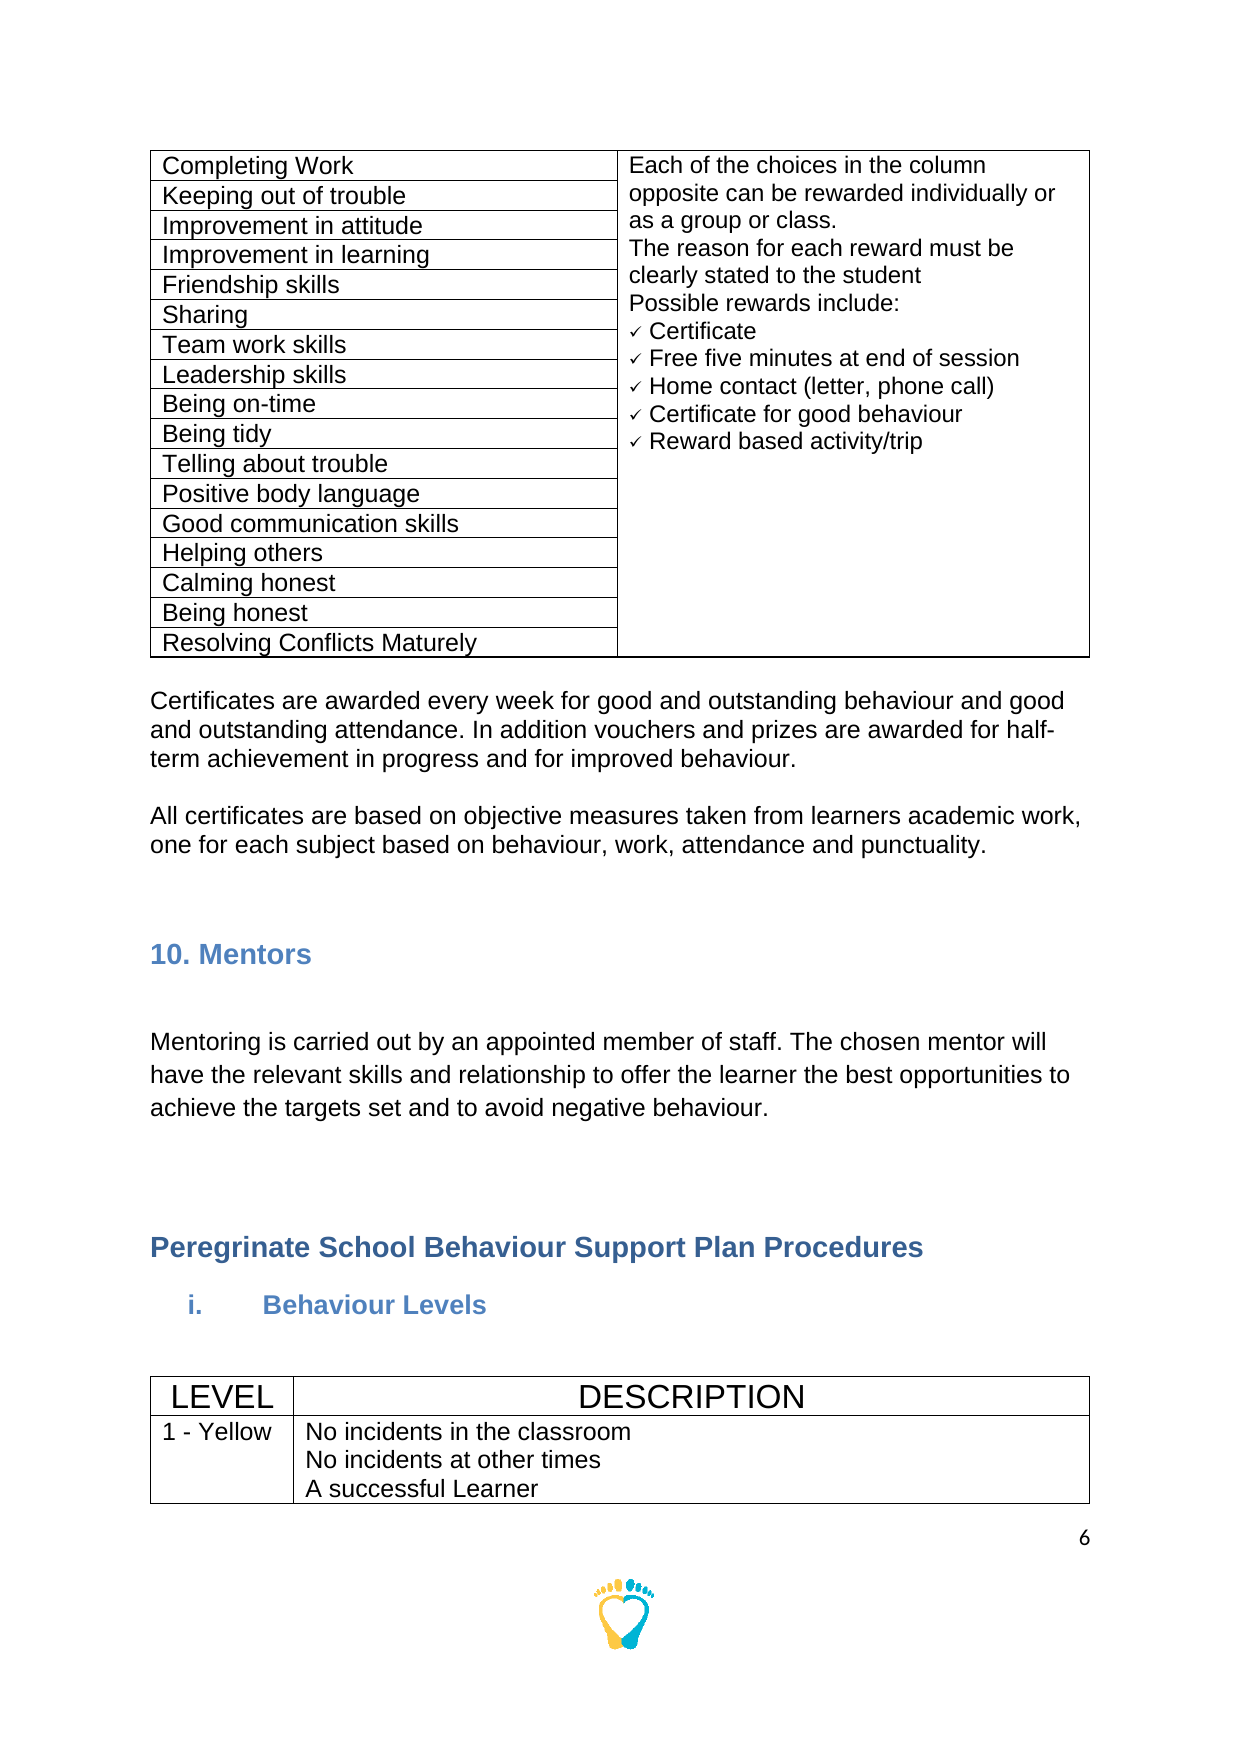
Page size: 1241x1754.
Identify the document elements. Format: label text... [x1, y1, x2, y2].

table_cell Improvement in learning [151, 240, 617, 269]
table_cell Sharing [151, 300, 617, 329]
table_cell Keeping out of trouble [151, 181, 617, 209]
table_cell Calming honest [151, 568, 617, 597]
table_cell Helping others [151, 538, 617, 567]
subtitle Peregrinate School Behaviour Support Plan Procedures [150, 1229, 1090, 1263]
table_cell Telling about trouble [151, 449, 617, 478]
picture [574, 1551, 666, 1681]
table_cell Resolving Conflicts Maturely [151, 628, 617, 656]
table_cell 1 - Yellow [151, 1416, 293, 1503]
text All certificates are based on objective measures taken from learners academic work, one for each subject based on behaviour, work, attendance and punctuality. [150, 801, 1090, 859]
table_cell Improvement in attitude [151, 211, 617, 239]
table_cell Positive body language [151, 479, 617, 507]
table_cell Being on-time [151, 389, 617, 418]
table_cell Being tidy [151, 419, 617, 448]
table_cell Leadership skills [151, 360, 617, 388]
table_header LEVEL [151, 1377, 293, 1415]
table_cell Team work skills [151, 330, 617, 358]
table_cell Completing Work [151, 151, 617, 180]
table_header DESCRIPTION [294, 1377, 1089, 1415]
text Mentoring is carried out by an appointed member of staff. The chosen mentor will have the relevant skills and relationship to offer the learner the best opportunities to achieve the targets set and to avoid negative behaviour. [150, 1027, 1090, 1121]
subtitle Behaviour Levels [187, 1289, 1090, 1320]
subtitle 10. Mentors [150, 937, 1090, 971]
text Certificates are awarded every week for good and outstanding behaviour and good and outstanding attendance. In addition vouchers and prizes are awarded for half-term achievement in progress and for improved behaviour. [150, 686, 1090, 772]
table_cell Friendship skills [151, 270, 617, 299]
table_cell No incidents in the classroom No incidents at other times A successful Learner Self-motivated [294, 1416, 1089, 1503]
table_cell Being honest [151, 598, 617, 627]
table_cell Each of the choices in the column opposite can be rewarded individually or as a group or class. The reason for each reward must be clearly stated to the student Possible rewards include: Certificate Free five minutes at end of session Home contact (letter, phone call) Certificate for good behaviour Reward based activity/trip [618, 151, 1089, 656]
table_cell Good communication skills [151, 509, 617, 537]
